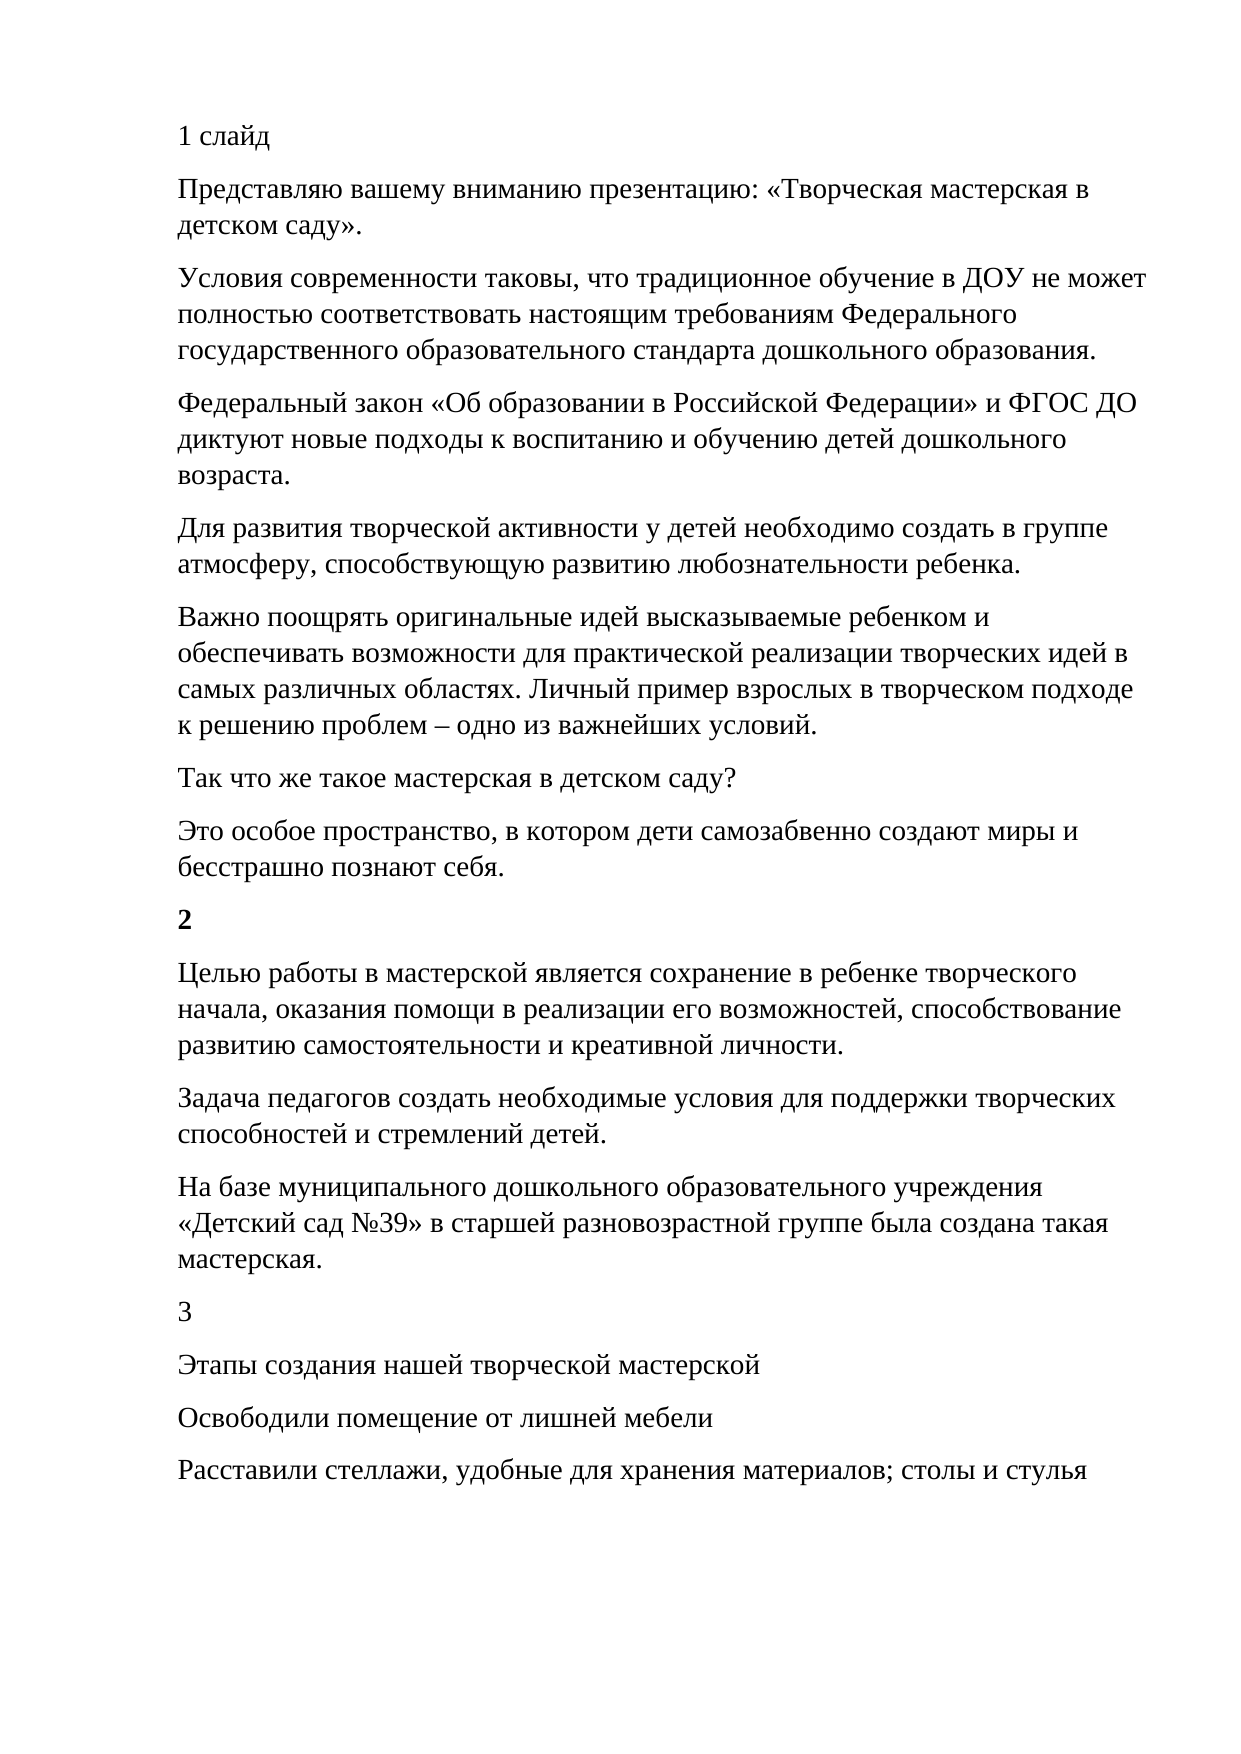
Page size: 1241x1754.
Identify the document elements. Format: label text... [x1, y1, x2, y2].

text Для развития творческой активности у детей необходимо создать в группе атмосферу, способствующую развитию любознательности ребенка. [177, 510, 1152, 580]
text Федеральный закон «Об образовании в Российской Федерации» и ФГОС ДО диктуют новые подходы к воспитанию и обучению детей дошкольного возраста. [177, 385, 1152, 491]
text Целью работы в мастерской является сохранение в ребенке творческого начала, оказания помощи в реализации его возможностей, способствование развитию самостоятельности и креативной личности. [177, 955, 1152, 1061]
text 3 [177, 1294, 1152, 1328]
text Важно поощрять оригинальные идей высказываемые ребенком и обеспечивать возможности для практической реализации творческих идей в самых различных областях. Личный пример взрослых в творческом подходе к решению проблем – одно из важнейших условий. [177, 599, 1152, 741]
text 1 слайд [177, 118, 1152, 152]
text Условия современности таковы, что традиционное обучение в ДОУ не может полностью соответствовать настоящим требованиям Федерального государственного образовательного стандарта дошкольного образования. [177, 260, 1152, 366]
text Это особое пространство, в котором дети самозабвенно создают миры и бесстрашно познают себя. [177, 813, 1152, 883]
text Этапы создания нашей творческой мастерской [177, 1347, 1152, 1380]
text 2 [177, 902, 1152, 936]
text Представляю вашему вниманию презентацию: «Творческая мастерская в детском саду». [177, 171, 1152, 241]
text Освободили помещение от лишней мебели [177, 1400, 1152, 1433]
text Так что же такое мастерская в детском саду? [177, 760, 1152, 794]
text На базе муниципального дошкольного образовательного учреждения «Детский сад №39» в старшей разновозрастной группе была создана такая мастерская. [177, 1169, 1152, 1275]
text Расставили стеллажи, удобные для хранения материалов; столы и стулья [177, 1452, 1152, 1486]
text Задача педагогов создать необходимые условия для поддержки творческих способностей и стремлений детей. [177, 1080, 1152, 1150]
